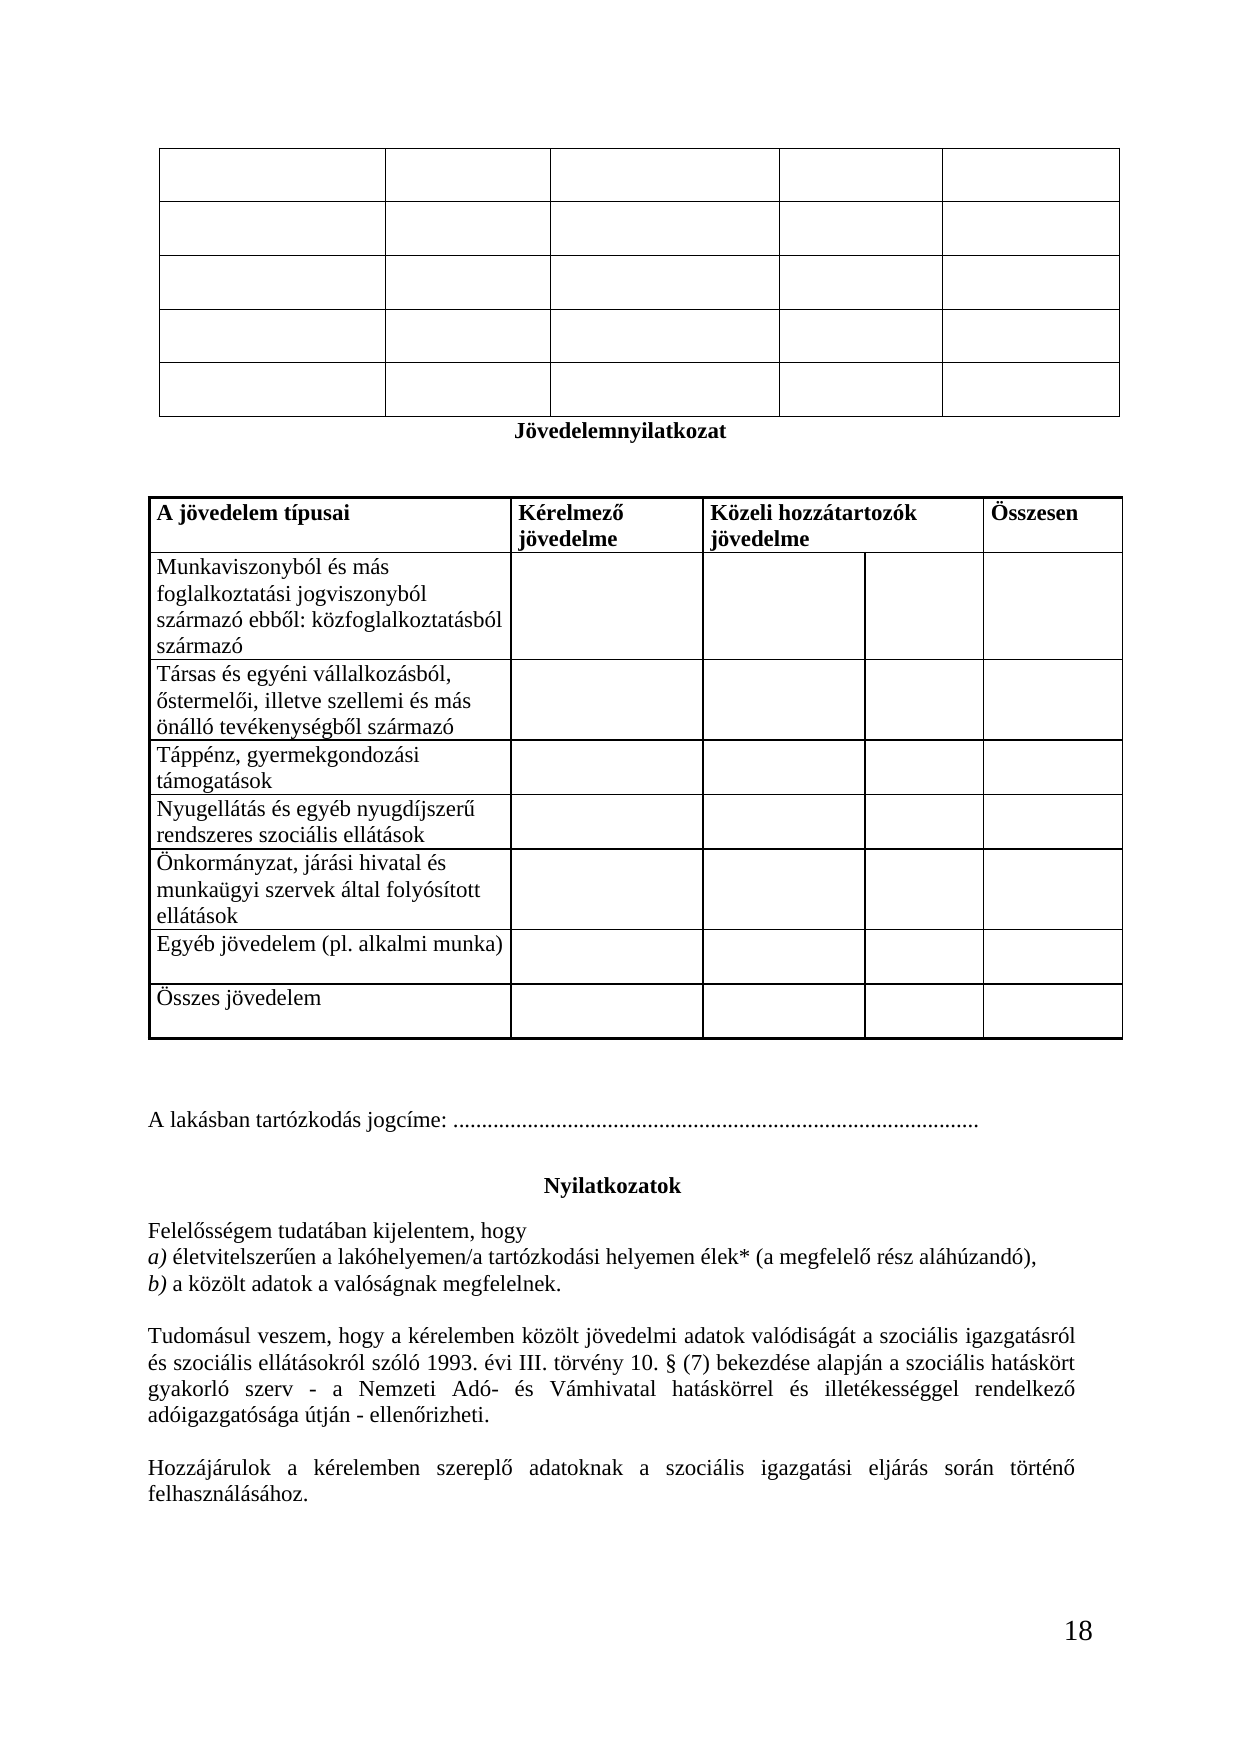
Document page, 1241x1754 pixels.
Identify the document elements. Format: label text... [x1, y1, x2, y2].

table_cell [984, 795, 1122, 848]
text b) a közölt adatok a valóságnak megfelelnek. [148, 1270, 1077, 1296]
table_cell [512, 553, 702, 659]
text A lakásban tartózkodás jogcíme: ............................................................................................ [148, 1106, 1077, 1132]
table_cell [780, 256, 942, 308]
table_cell [704, 660, 864, 739]
table_cell [512, 850, 702, 928]
table_cell [512, 985, 702, 1037]
table_cell [984, 850, 1122, 928]
table_cell [551, 202, 779, 255]
table_cell [866, 795, 983, 848]
text Hozzájárulok a kérelemben szereplő adatoknak a szociális igazgatási eljárás során történő felhasználásához. [148, 1454, 1077, 1507]
table_cell Táppénz, gyermekgondozási támogatások [151, 741, 510, 794]
table_cell [704, 930, 864, 983]
table_cell [160, 202, 385, 255]
table_cell [943, 363, 1119, 416]
table_cell [512, 660, 702, 739]
table_cell [780, 363, 942, 416]
table_cell [551, 310, 779, 362]
text Nyilatkozatok [148, 1172, 1077, 1198]
table_cell Társas és egyéni vállalkozásból, őstermelői, illetve szellemi és más önálló tevékenységből származó [151, 660, 510, 739]
table_cell Munkaviszonyból és más foglalkoztatási jogviszonyból származó ebből: közfoglalkoztatásból származó [151, 553, 510, 659]
table_cell [866, 850, 983, 928]
table_cell [386, 202, 550, 255]
table_cell [943, 310, 1119, 362]
table_cell [160, 256, 385, 308]
table_cell [866, 930, 983, 983]
table_cell Összes jövedelem [151, 985, 510, 1037]
table_header Összesen [984, 499, 1122, 552]
table_cell [984, 985, 1122, 1037]
table_cell [551, 149, 779, 201]
table_cell [704, 985, 864, 1037]
table_cell [866, 660, 983, 739]
table_cell [943, 256, 1119, 308]
table_cell [866, 553, 983, 659]
table_header Kérelmező jövedelme [512, 499, 702, 552]
table_cell [551, 256, 779, 308]
table_cell [780, 202, 942, 255]
text a) életvitelszerűen a lakóhelyemen/a tartózkodási helyemen élek* (a megfelelő rész aláhúzandó), [148, 1243, 1077, 1270]
table_cell [512, 795, 702, 848]
table_header A jövedelem típusai [151, 499, 510, 552]
table_cell Önkormányzat, járási hivatal és munkaügyi szervek által folyósított ellátások [151, 850, 510, 928]
text Felelősségem tudatában kijelentem, hogy [148, 1217, 1077, 1243]
text Jövedelemnyilatkozat [148, 417, 1093, 443]
table_cell [160, 310, 385, 362]
table_cell [866, 985, 983, 1037]
table_cell [984, 930, 1122, 983]
table_cell [984, 553, 1122, 659]
table_cell [943, 149, 1119, 201]
table_cell [551, 363, 779, 416]
table_cell [984, 741, 1122, 794]
text Tudomásul veszem, hogy a kérelemben közölt jövedelmi adatok valódiságát a szociális igazgatásról és szociális ellátásokról szóló 1993. évi III. törvény 10. § (7) bekezdése alapján a szociális hatáskört gyakorló szerv - a Nemzeti Adó- és Vámhivatal hatáskörrel és illetékességgel rendelkező adóigazgatósága útján - ellenőrizheti. [148, 1322, 1077, 1428]
table_cell [943, 202, 1119, 255]
table_cell [386, 363, 550, 416]
table_cell [386, 256, 550, 308]
table_cell [704, 850, 864, 928]
table_cell [160, 149, 385, 201]
table_cell [160, 363, 385, 416]
table_cell [704, 741, 864, 794]
table_cell [386, 149, 550, 201]
table_cell [512, 930, 702, 983]
table_cell [780, 149, 942, 201]
table_cell Egyéb jövedelem (pl. alkalmi munka) [151, 930, 510, 983]
table_cell [386, 310, 550, 362]
table_cell Nyugellátás és egyéb nyugdíjszerű rendszeres szociális ellátások [151, 795, 510, 848]
table_cell [704, 795, 864, 848]
table_cell [984, 660, 1122, 739]
table_header Közeli hozzátartozók jövedelme [704, 499, 983, 552]
table_cell [512, 741, 702, 794]
table_cell [866, 741, 983, 794]
table_cell [780, 310, 942, 362]
table_cell [704, 553, 864, 659]
